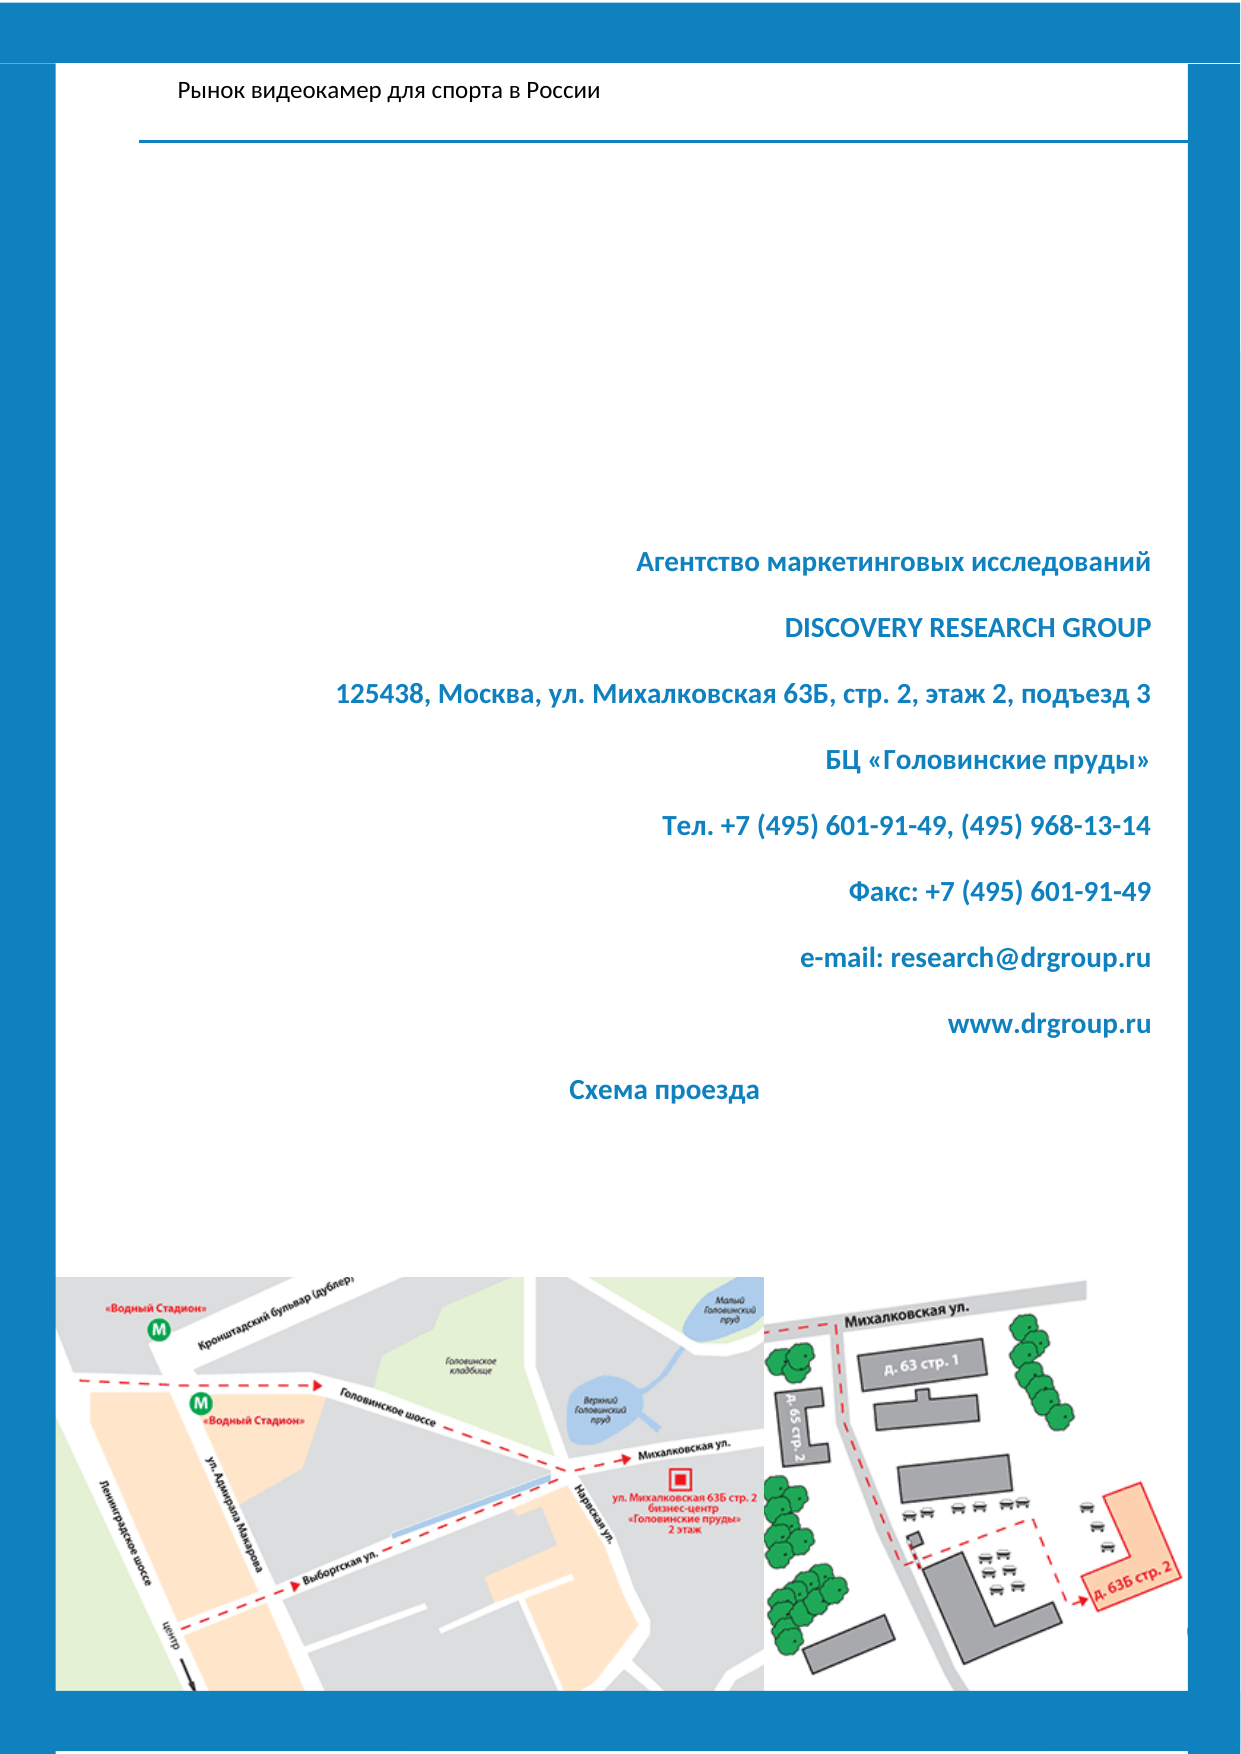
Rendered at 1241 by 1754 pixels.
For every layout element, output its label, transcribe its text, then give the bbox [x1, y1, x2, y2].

text Факс: +7 (495) 601-91-49 [177, 873, 1152, 909]
text DISCOVERY RESEARCH GROUP [177, 609, 1152, 645]
text Агентство маркетинговых исследований [177, 543, 1152, 579]
text Тел. +7 (495) 601-91-49, (495) 968-13-14 [177, 807, 1152, 843]
text 125438, Москва, ул. Михалковская 63Б, стр. 2, этаж 2, подъезд 3 [177, 675, 1152, 711]
text www.drgroup.ru [177, 1005, 1152, 1041]
text e-mail: research@drgroup.ru [177, 939, 1152, 974]
picture [56, 1277, 1187, 1690]
text Схема проезда [177, 1071, 1152, 1106]
text БЦ «Головинские пруды» [177, 741, 1152, 777]
